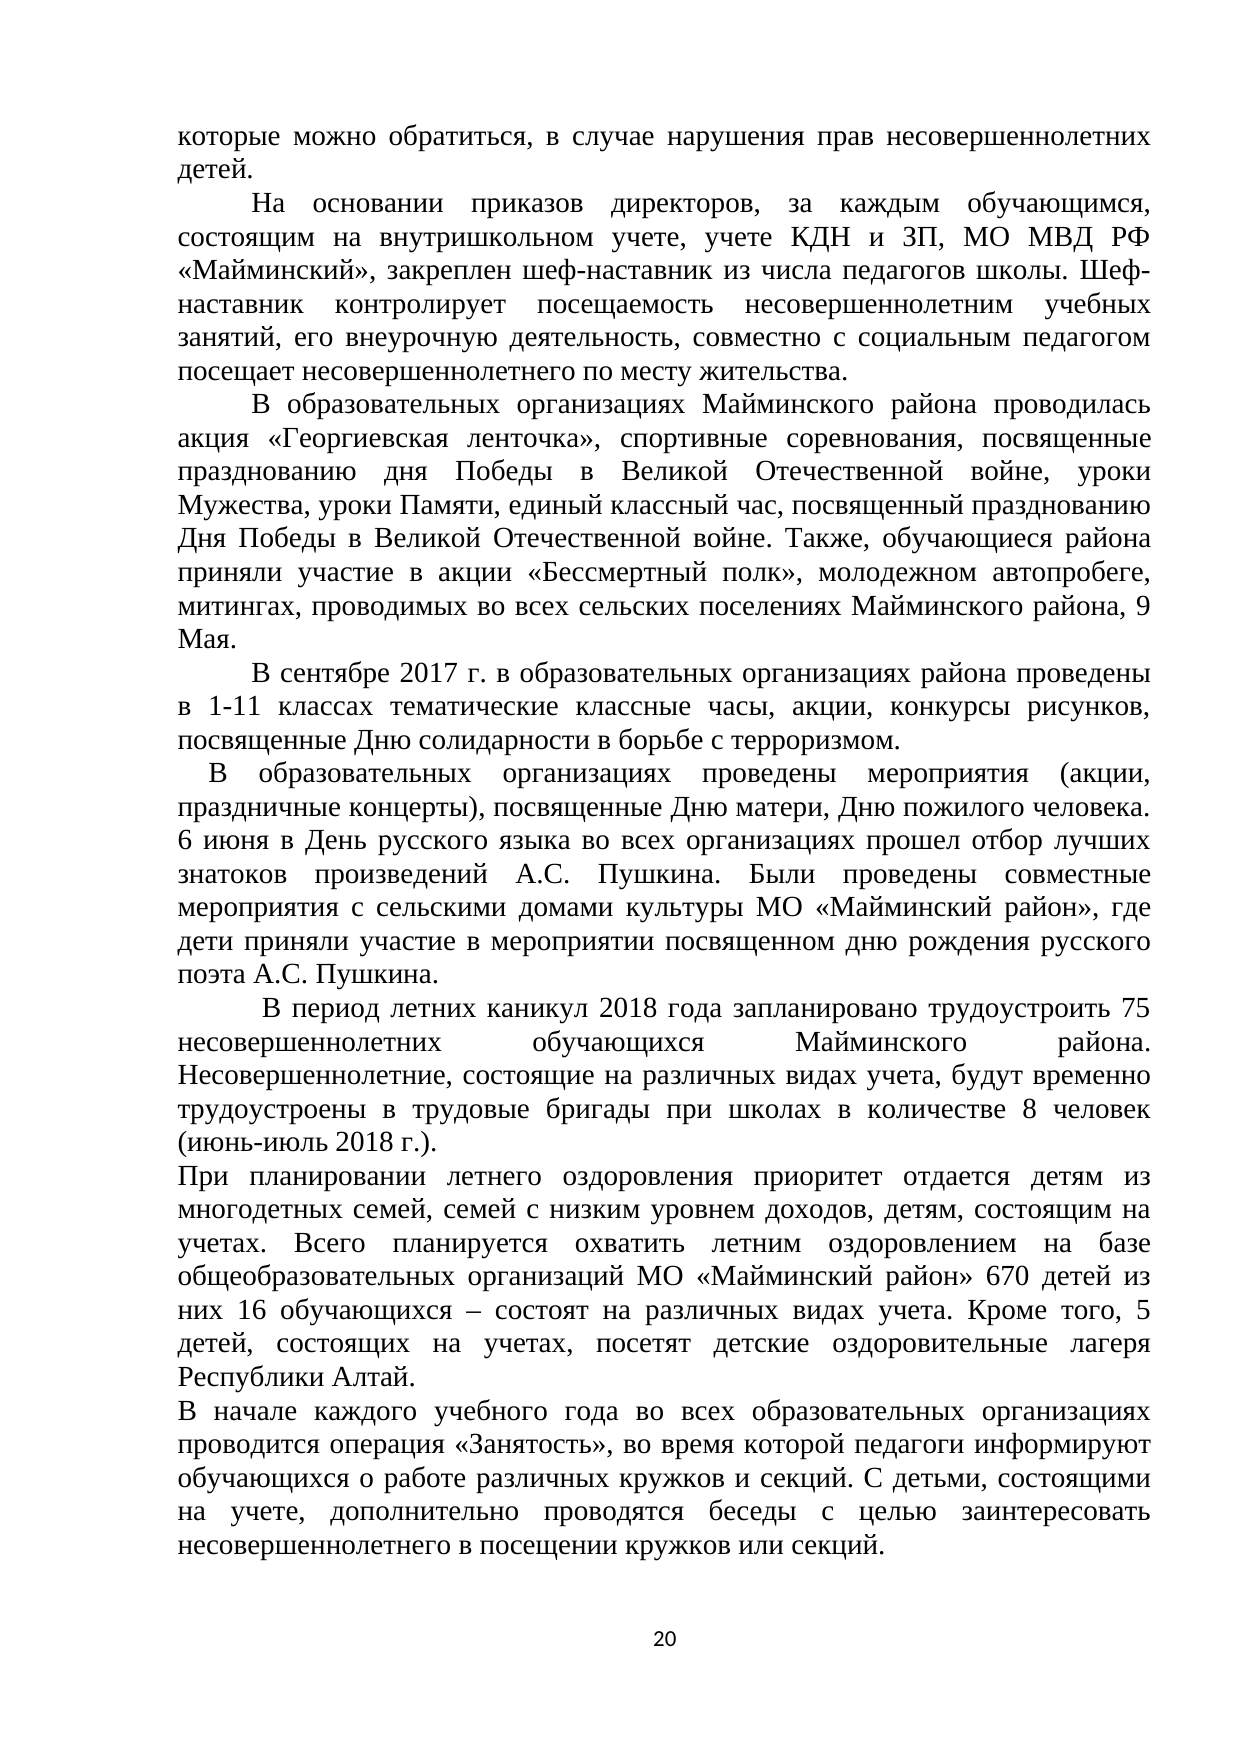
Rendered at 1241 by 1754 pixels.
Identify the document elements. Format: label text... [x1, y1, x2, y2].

text В начале каждого учебного года во всех образовательных организациях проводится операция «Занятость», во время которой педагоги информируют обучающихся о работе различных кружков и секций. С детьми, состоящими на учете, дополнительно проводятся беседы с целью заинтересовать несовершеннолетнего в посещении кружков или секций. [177, 1393, 1152, 1560]
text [177, 118, 1152, 185]
text На основании приказов директоров, за каждым обучающимся, состоящим на внутришкольном учете, учете КДН и ЗП, МО МВД РФ «Майминский», закреплен шеф-наставник из числа педагогов школы. Шеф-наставник контролирует посещаемость несовершеннолетним учебных занятий, его внеурочную деятельность, совместно с социальным педагогом посещает несовершеннолетнего по месту жительства. [177, 185, 1152, 386]
text В период летних каникул 2018 года запланировано трудоустроить 75 несовершеннолетних обучающихся Майминского района. Несовершеннолетние, состоящие на различных видах учета, будут временно трудоустроены в трудовые бригады при школах в количестве 8 человек (июнь-июль 2018 г.). [177, 990, 1152, 1158]
text В образовательных организациях Майминского района проводилась акция «Георгиевская ленточка», спортивные соревнования, посвященные празднованию дня Победы в Великой Отечественной войне, уроки Мужества, уроки Памяти, единый классный час, посвященный празднованию Дня Победы в Великой Отечественной войне. Также, обучающиеся района приняли участие в акции «Бессмертный полк», молодежном автопробеге, митингах, проводимых во всех сельских поселениях Майминского района, 9 Мая. [177, 386, 1152, 655]
text При планировании летнего оздоровления приоритет отдается детям из многодетных семей, семей с низким уровнем доходов, детям, состоящим на учетах. Всего планируется охватить летним оздоровлением на базе общеобразовательных организаций МО «Майминский район» 670 детей из них 16 обучающихся – состоят на различных видах учета. Кроме того, 5 детей, состоящих на учетах, посетят детские оздоровительные лагеря Республики Алтай. [177, 1158, 1152, 1393]
text В образовательных организациях проведены мероприятия (акции, праздничные концерты), посвященные Дню матери, Дню пожилого человека. 6 июня в День русского языка во всех организациях прошел отбор лучших знатоков произведений А.С. Пушкина. Были проведены совместные мероприятия с сельскими домами культуры МО «Майминский район», где дети приняли участие в мероприятии посвященном дню рождения русского поэта А.С. Пушкина. [177, 755, 1152, 990]
text В сентябре 2017 г. в образовательных организациях района проведены в 1-11 классах тематические классные часы, акции, конкурсы рисунков, посвященные Дню солидарности в борьбе с терроризмом. [177, 655, 1152, 755]
